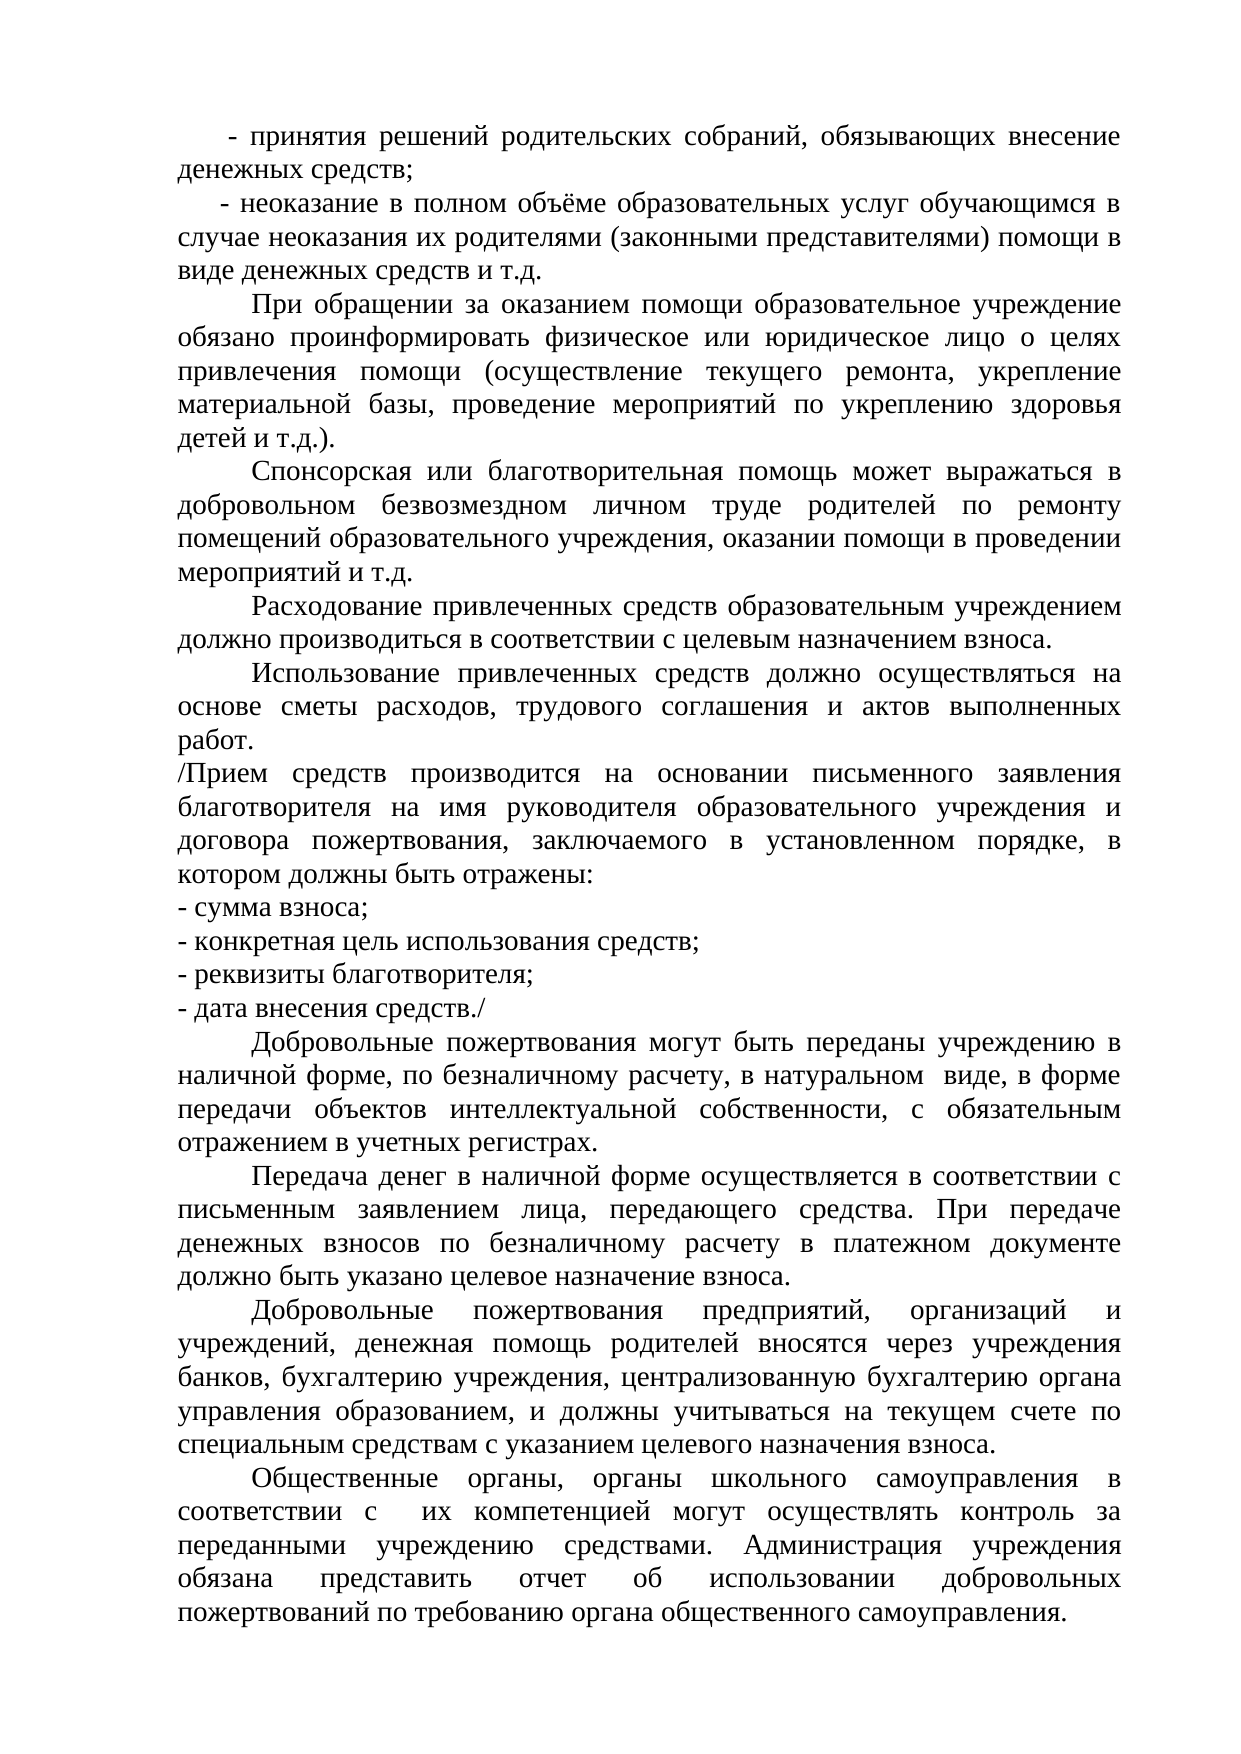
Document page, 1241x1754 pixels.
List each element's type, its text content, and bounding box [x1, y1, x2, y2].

list Общественные органы, органы школьного самоуправления в соответствии с их компетенцией могут осуществлять контроль за переданными учреждению средствами. Администрация учреждения обязана представить отчет об использовании добровольных пожертвований по требованию органа общественного самоуправления. [177, 1460, 1122, 1627]
list Спонсорская или благотворительная помощь может выражаться в добровольном безвозмездном личном труде родителей по ремонту помещений образовательного учреждения, оказании помощи в проведении мероприятий и т.д. [177, 453, 1122, 588]
list /Прием средств производится на основании письменного заявления благотворителя на имя руководителя образовательного учреждения и договора пожертвования, заключаемого в установленном порядке, в котором должны быть отражены: [177, 755, 1122, 889]
list При обращении за оказанием помощи образовательное учреждение обязано проинформировать физическое или юридическое лицо о целях привлечения помощи (осуществление текущего ремонта, укрепление материальной базы, проведение мероприятий по укреплению здоровья детей и т.д.). [177, 286, 1122, 453]
list Добровольные пожертвования предприятий, организаций и учреждений, денежная помощь родителей вносятся через учреждения банков, бухгалтерию учреждения, централизованную бухгалтерию органа управления образованием, и должны учитываться на текущем счете по специальным средствам с указанием целевого назначения взноса. [177, 1292, 1122, 1460]
list - конкретная цель использования средств; [177, 923, 1122, 957]
list - сумма взноса; [177, 889, 1122, 923]
list Использование привлеченных средств должно осуществляться на основе сметы расходов, трудового соглашения и актов выполненных работ. [177, 655, 1122, 755]
list - принятия решений родительских собраний, обязывающих внесение денежных средств; [177, 118, 1122, 185]
list - реквизиты благотворителя; [177, 957, 1122, 990]
list Добровольные пожертвования могут быть переданы учреждению в наличной форме, по безналичному расчету, в натуральном виде, в форме передачи объектов интеллектуальной собственности, с обязательным отражением в учетных регистрах. [177, 1024, 1122, 1158]
list Передача денег в наличной форме осуществляется в соответствии с письменным заявлением лица, передающего средства. При передаче денежных взносов по безналичному расчету в платежном документе должно быть указано целевое назначение взноса. [177, 1158, 1122, 1292]
list - дата внесения средств./ [177, 990, 1122, 1024]
list Расходование привлеченных средств образовательным учреждением должно производиться в соответствии с целевым назначением взноса. [177, 588, 1122, 655]
list - неоказание в полном объёме образовательных услуг обучающимся в случае неоказания их родителями (законными представителями) помощи в виде денежных средств и т.д. [177, 185, 1122, 286]
